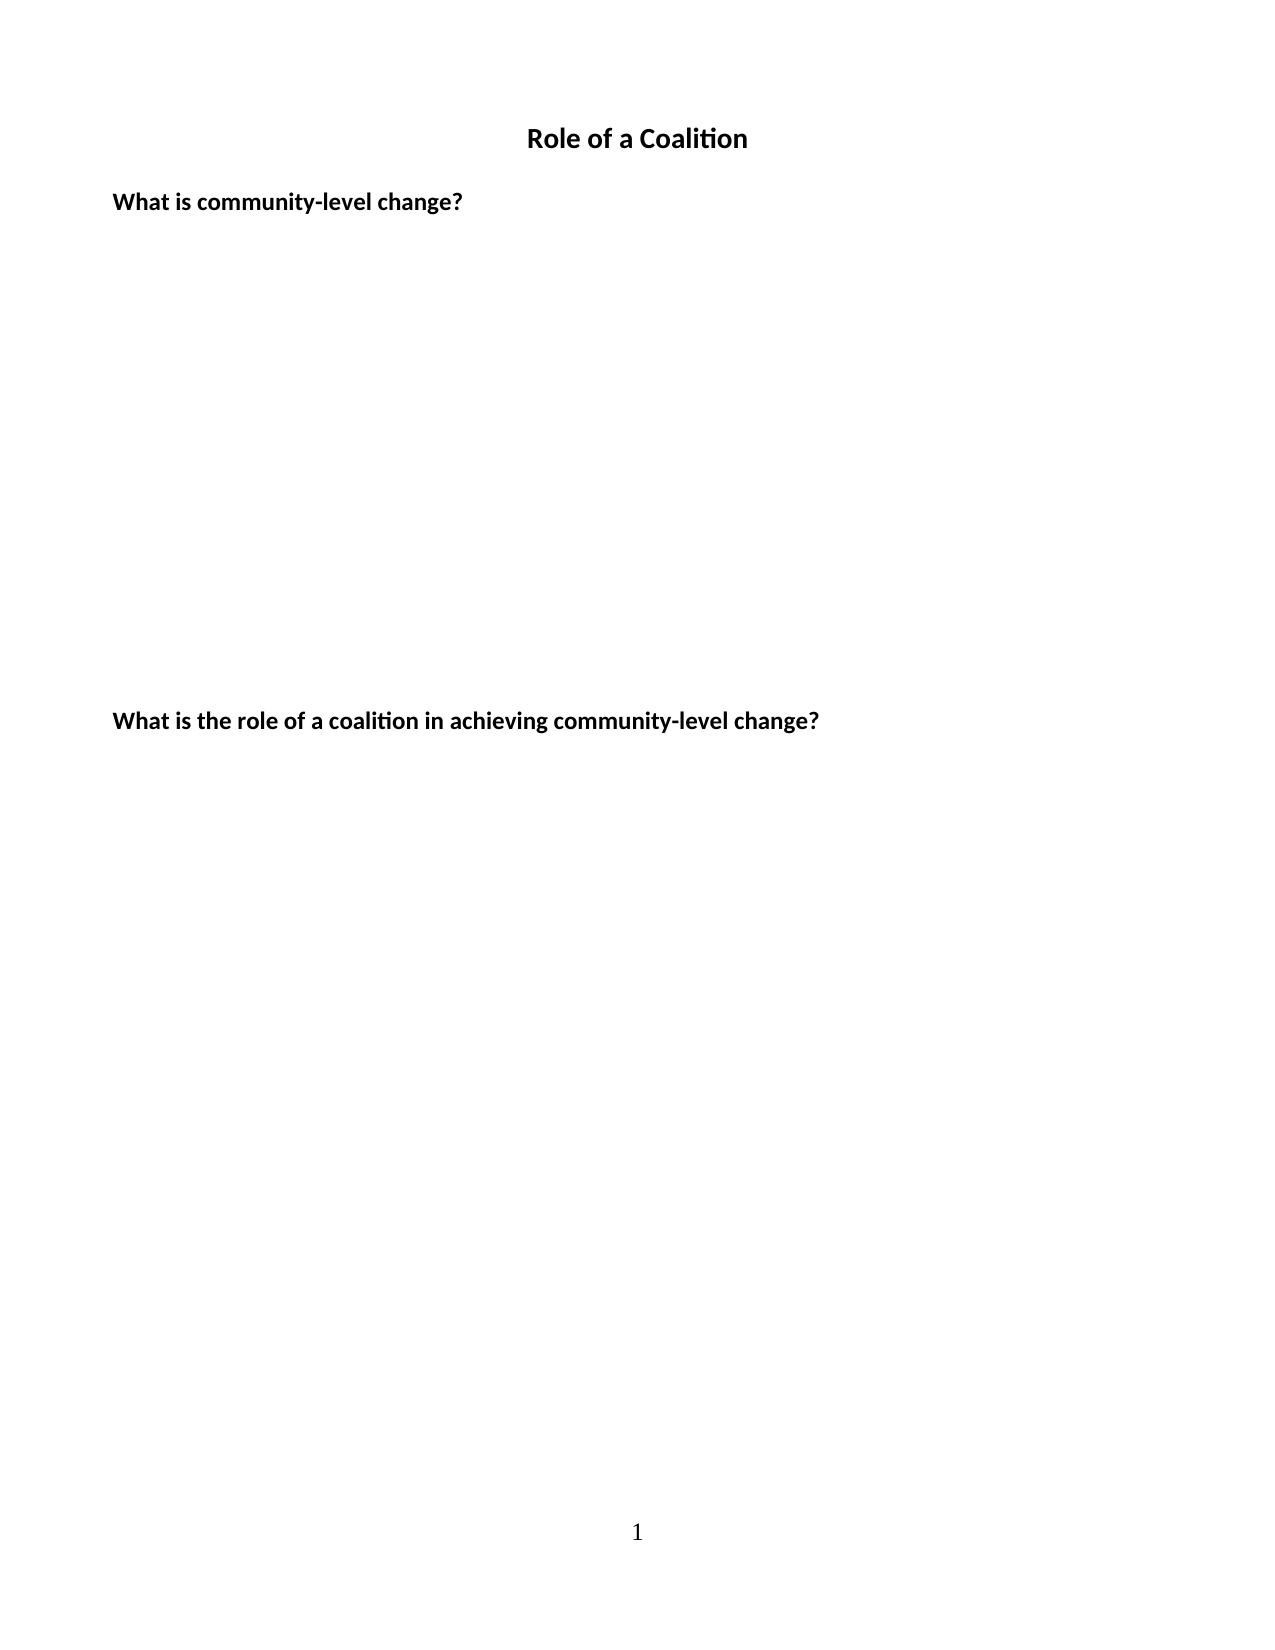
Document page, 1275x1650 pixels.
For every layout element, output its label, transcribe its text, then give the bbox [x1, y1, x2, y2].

text What is the role of a coalition in achieving community-level change? [112, 705, 1162, 736]
text Role of a Coalition [112, 120, 1162, 156]
text What is community-level change? [112, 186, 1162, 217]
